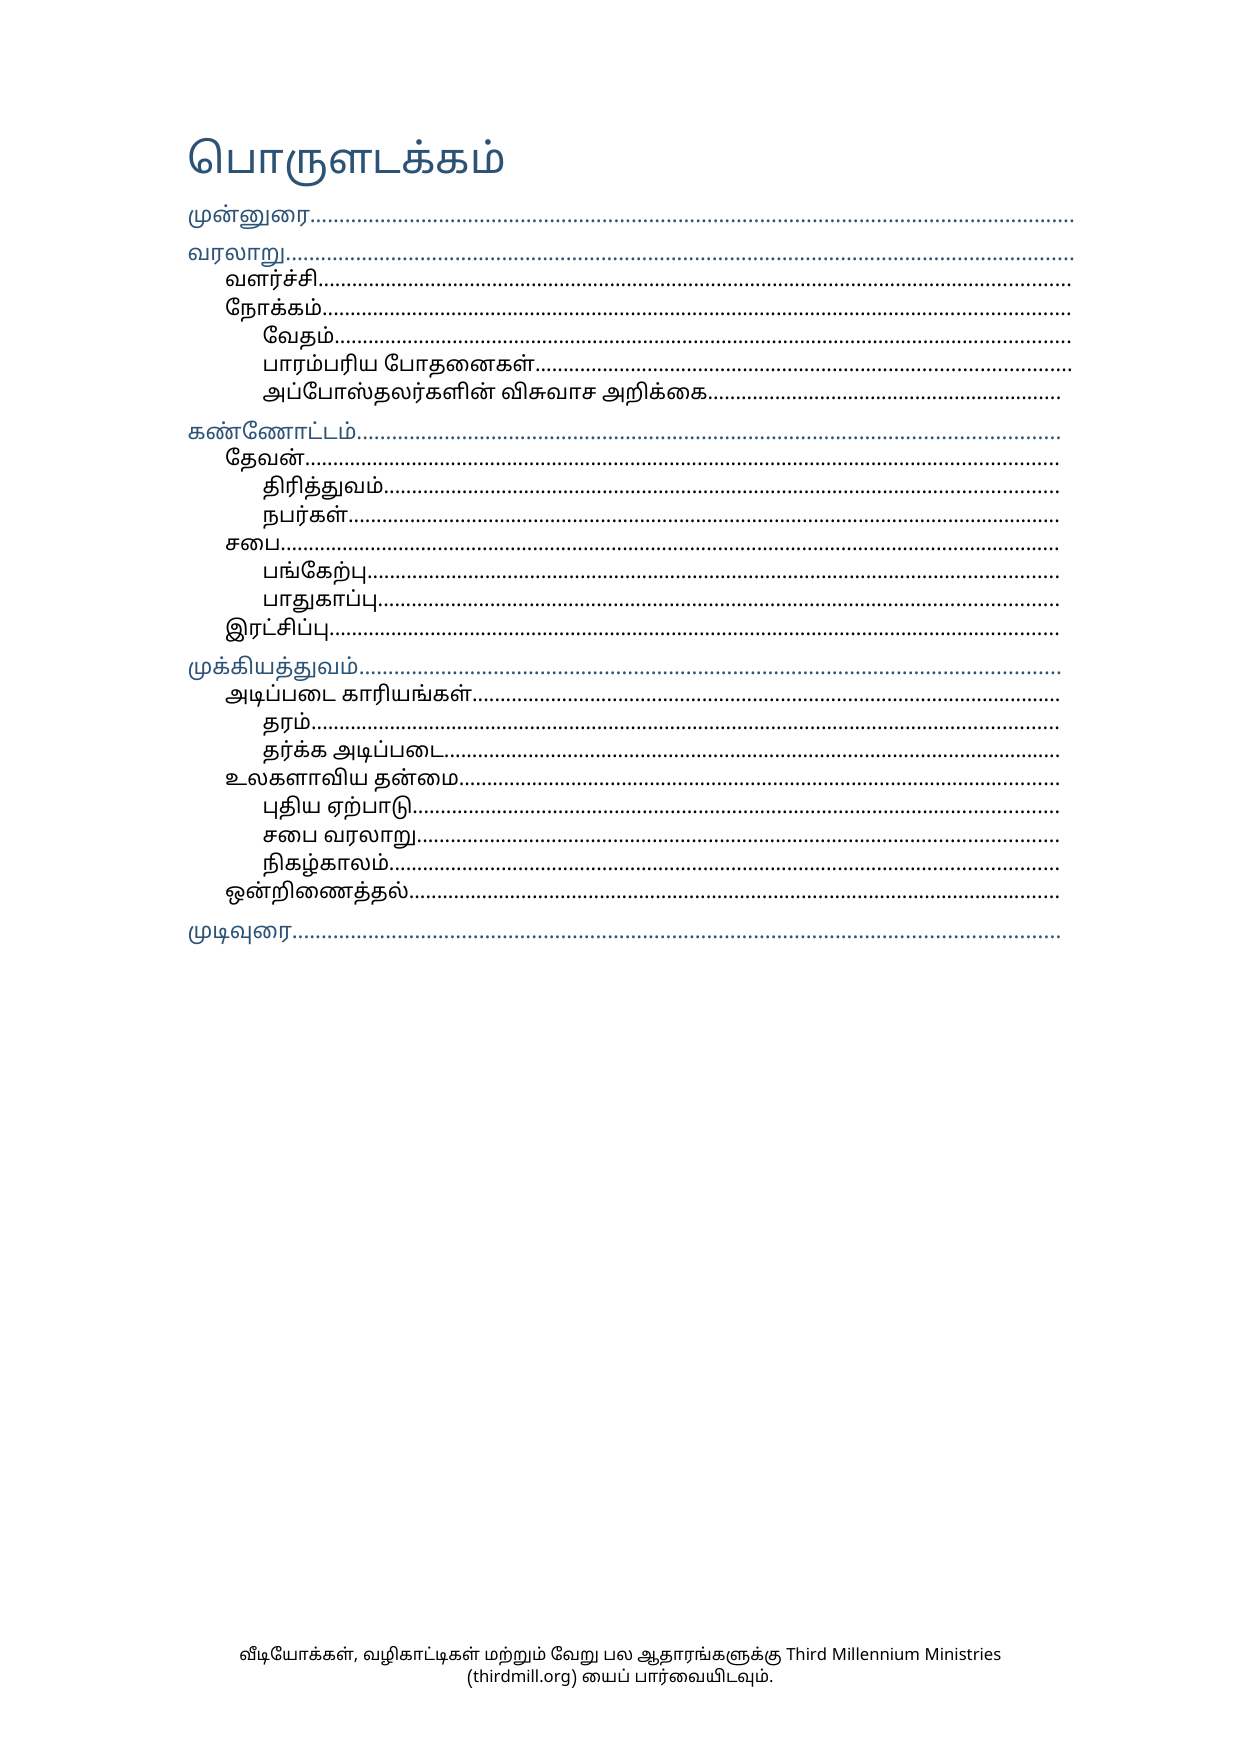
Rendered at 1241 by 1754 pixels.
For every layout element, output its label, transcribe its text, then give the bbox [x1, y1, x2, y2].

text கண்ணோட்டம் 15 [187, 416, 1053, 447]
text பாதுகாப்பு 23 [262, 589, 1053, 617]
text உலகளாவிய தன்மை 34 [225, 767, 1053, 796]
text வளர்ச்சி 3 [225, 269, 1053, 297]
text சபை 21 [225, 532, 1053, 560]
text தரம் 29 [262, 711, 1053, 739]
text சபை வரலாறு 36 [262, 824, 1053, 852]
text வரலாறு 3 [187, 237, 1053, 269]
subtitle பொருளடக்கம் [187, 137, 1053, 189]
text தர்க்க அடிப்படை 32 [262, 739, 1053, 767]
text முக்கியத்துவம் 27 [187, 651, 1053, 683]
text ஒன்றிணைத்தல் 40 [225, 880, 1053, 909]
text நோக்கம் 5 [225, 297, 1053, 325]
text தேவன் 15 [225, 447, 1053, 476]
text புதிய ஏற்பாடு 34 [262, 796, 1053, 824]
text முன்னுரை 1 [187, 199, 1053, 231]
text வேதம் 6 [262, 325, 1053, 353]
text இரட்சிப்பு 24 [225, 617, 1053, 645]
text முடிவுரை 44 [187, 915, 1053, 946]
text பங்கேற்பு 21 [262, 560, 1053, 589]
text நபர்கள் 19 [262, 504, 1053, 532]
text பாரம்பரிய போதனைகள் 7 [262, 353, 1053, 382]
text அப்போஸ்தலர்களின் விசுவாச அறிக்கை 12 [262, 382, 1053, 410]
text அடிப்படை காரியங்கள் 28 [225, 683, 1053, 711]
text திரித்துவம் 16 [262, 476, 1053, 504]
text நிகழ்காலம் 38 [262, 852, 1053, 880]
